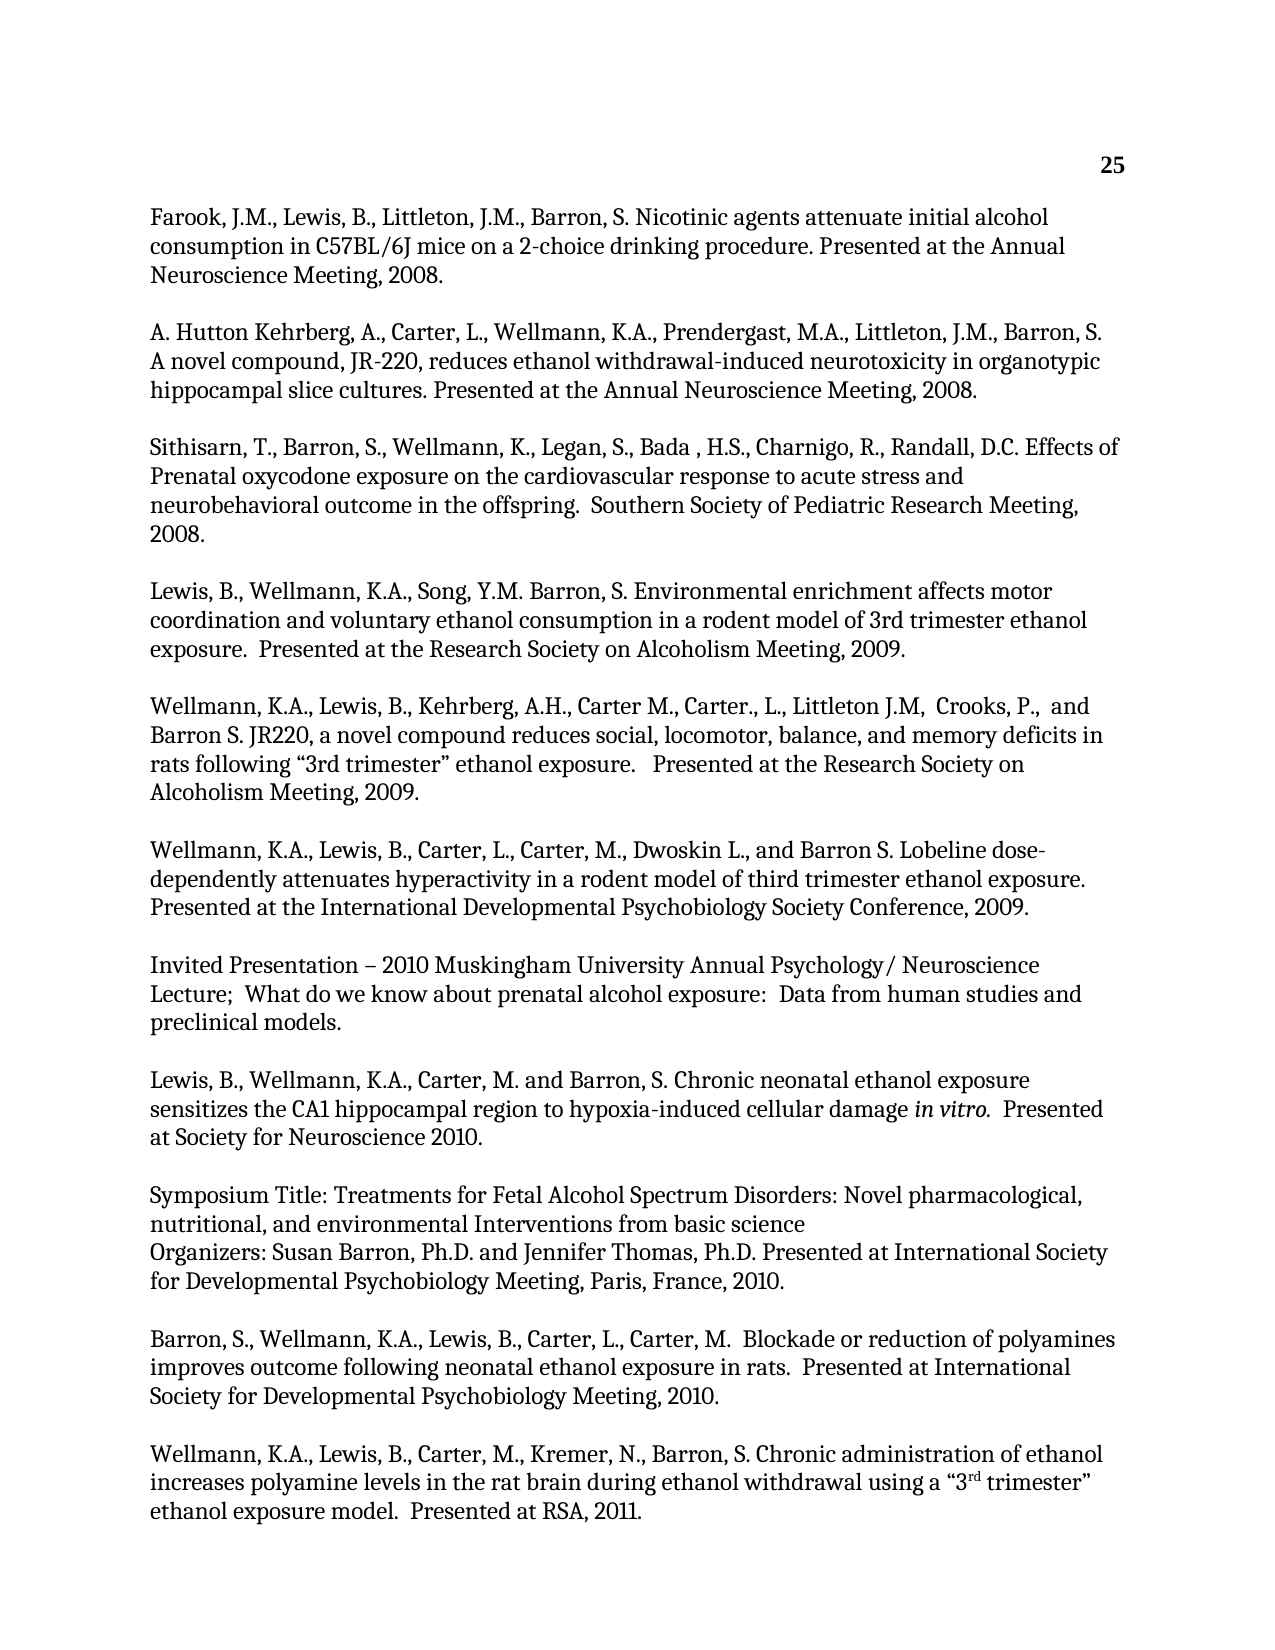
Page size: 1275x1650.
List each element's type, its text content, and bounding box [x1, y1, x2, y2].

text Wellmann, K.A., Lewis, B., Kehrberg, A.H., Carter M., Carter., L., Littleton J.M, Crooks, P., and Barron S. JR220, a novel compound reduces social, locomotor, balance, and memory deficits in rats following “3rd trimester” ethanol exposure. Presented at the Research Society on Alcoholism Meeting, 2009. [150, 692, 1125, 807]
text Symposium Title: Treatments for Fetal Alcohol Spectrum Disorders: Novel pharmacological, nutritional, and environmental Interventions from basic science [150, 1181, 1125, 1238]
text Barron, S., Wellmann, K.A., Lewis, B., Carter, L., Carter, M. Blockade or reduction of polyamines improves outcome following neonatal ethanol exposure in rats. Presented at International Society for Developmental Psychobiology Meeting, 2010. [150, 1324, 1125, 1411]
text Organizers: Susan Barron, Ph.D. and Jennifer Thomas, Ph.D. Presented at International Society for Developmental Psychobiology Meeting, Paris, France, 2010. [150, 1238, 1125, 1296]
text Sithisarn, T., Barron, S., Wellmann, K., Legan, S., Bada , H.S., Charnigo, R., Randall, D.C. Effects of Prenatal oxycodone exposure on the cardiovascular response to acute stress and neurobehavioral outcome in the offspring. Southern Society of Pediatric Research Meeting, 2008. [150, 433, 1125, 548]
text Invited Presentation – 2010 Muskingham University Annual Psychology/ Neuroscience Lecture; What do we know about prenatal alcohol exposure: Data from human studies and preclinical models. [150, 951, 1125, 1037]
text Wellmann, K.A., Lewis, B., Carter, M., Kremer, N., Barron, S. Chronic administration of ethanol increases polyamine levels in the rat brain during ethanol withdrawal using a “3rd trimester” ethanol exposure model. Presented at RSA, 2011. [150, 1439, 1125, 1526]
text Farook, J.M., Lewis, B., Littleton, J.M., Barron, S. Nicotinic agents attenuate initial alcohol consumption in C57BL/6J mice on a 2-choice drinking procedure. Presented at the Annual Neuroscience Meeting, 2008. [150, 203, 1125, 289]
text A. Hutton Kehrberg, A., Carter, L., Wellmann, K.A., Prendergast, M.A., Littleton, J.M., Barron, S. A novel compound, JR-220, reduces ethanol withdrawal-induced neurotoxicity in organotypic hippocampal slice cultures. Presented at the Annual Neuroscience Meeting, 2008. [150, 318, 1125, 404]
text Lewis, B., Wellmann, K.A., Song, Y.M. Barron, S. Environmental enrichment affects motor coordination and voluntary ethanol consumption in a rodent model of 3rd trimester ethanol exposure. Presented at the Research Society on Alcoholism Meeting, 2009. [150, 577, 1125, 663]
text Lewis, B., Wellmann, K.A., Carter, M. and Barron, S. Chronic neonatal ethanol exposure sensitizes the CA1 hippocampal region to hypoxia-induced cellular damage in vitro. Presented at Society for Neuroscience 2010. [150, 1066, 1125, 1152]
text Wellmann, K.A., Lewis, B., Carter, L., Carter, M., Dwoskin L., and Barron S. Lobeline dose-dependently attenuates hyperactivity in a rodent model of third trimester ethanol exposure. Presented at the International Developmental Psychobiology Society Conference, 2009. [150, 836, 1125, 922]
